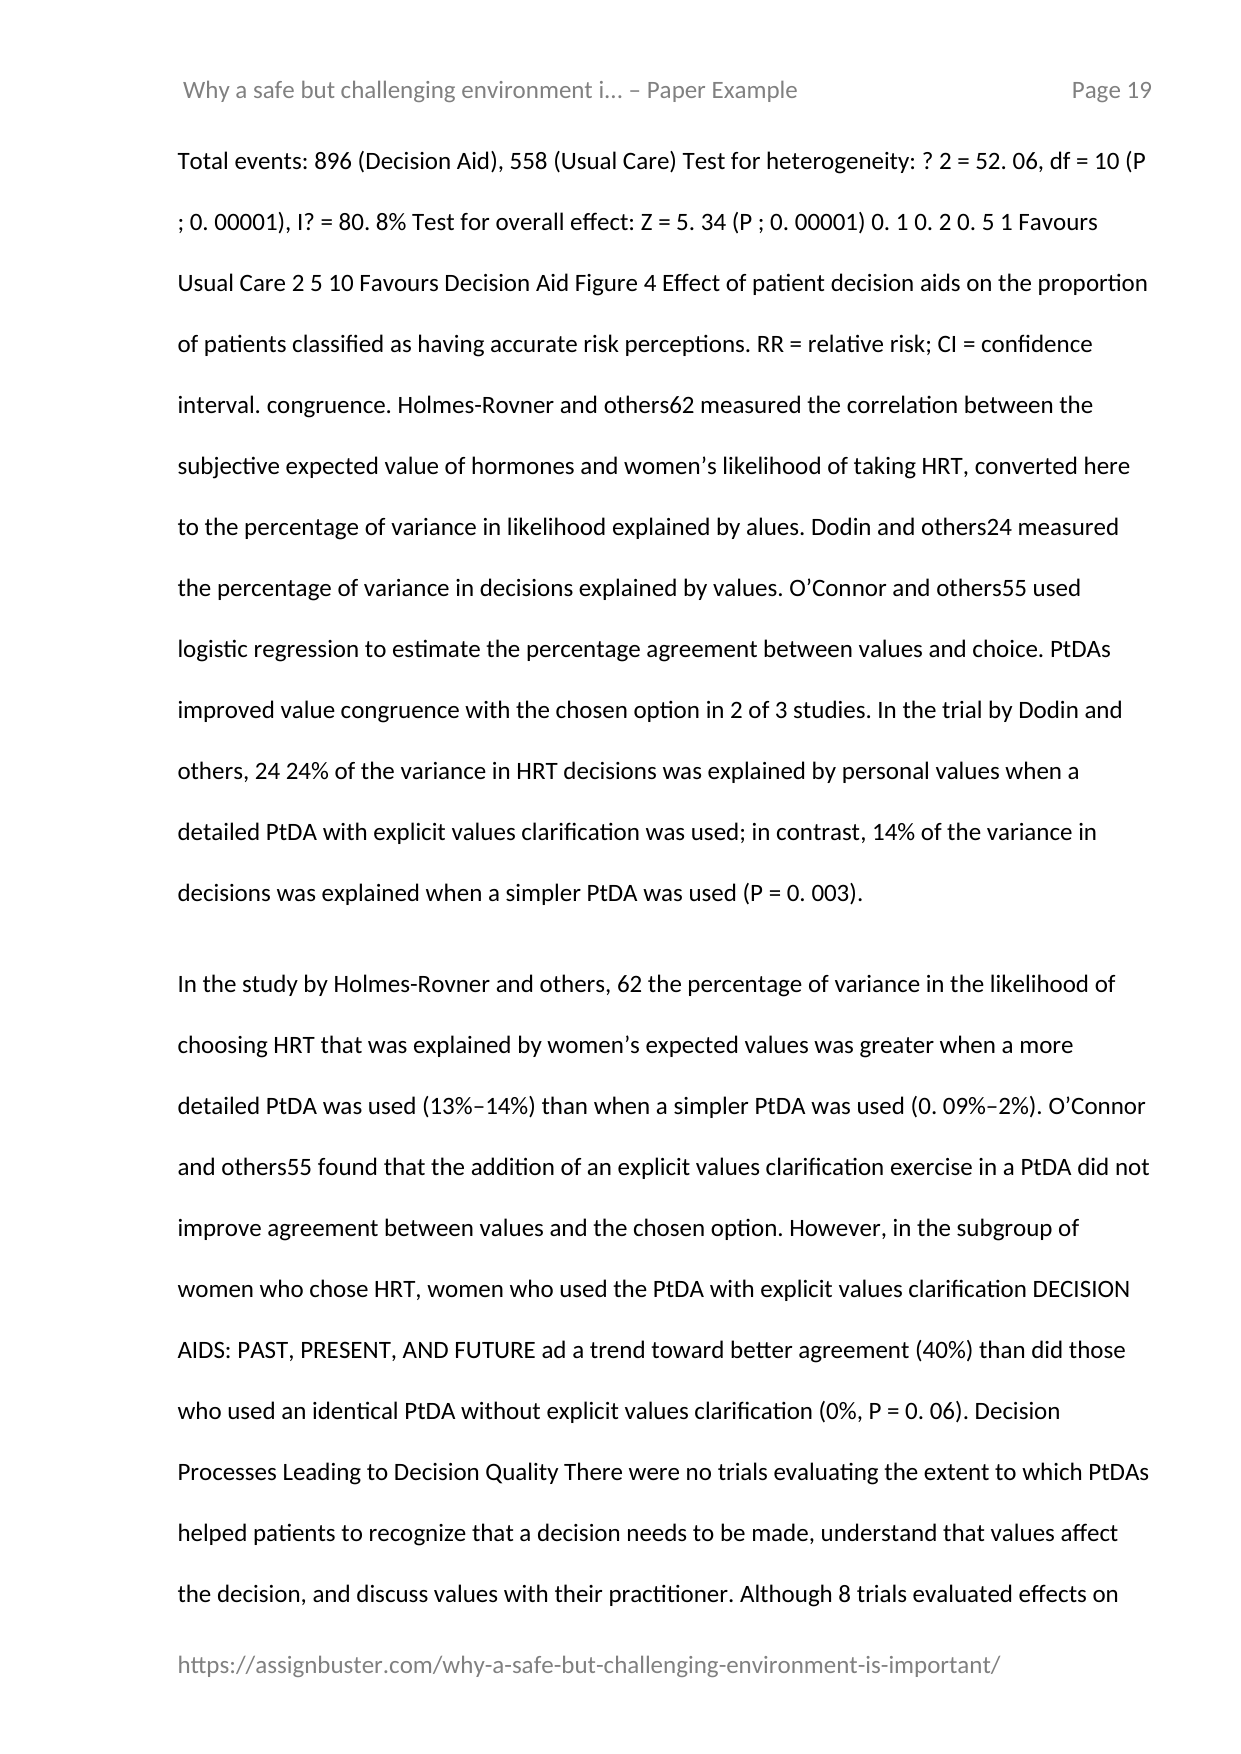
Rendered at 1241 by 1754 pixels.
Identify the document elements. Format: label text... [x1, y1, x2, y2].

text Total events: 896 (Decision Aid), 558 (Usual Care) Test for heterogeneity: ? 2 = 52. 06, df = 10 (P ; 0. 00001), I? = 80. 8% Test for overall effect: Z = 5. 34 (P ; 0. 00001) 0. 1 0. 2 0. 5 1 Favours Usual Care 2 5 10 Favours Decision Aid Figure 4 Effect of patient decision aids on the proportion of patients classified as having accurate risk perceptions. RR = relative risk; CI = confidence interval. congruence. Holmes-Rovner and others62 measured the correlation between the subjective expected value of hormones and women’s likelihood of taking HRT, converted here to the percentage of variance in likelihood explained by alues. Dodin and others24 measured the percentage of variance in decisions explained by values. O’Connor and others55 used logistic regression to estimate the percentage agreement between values and choice. PtDAs improved value congruence with the chosen option in 2 of 3 studies. In the trial by Dodin and others, 24 24% of the variance in HRT decisions was explained by personal values when a detailed PtDA with explicit values clarification was used; in contrast, 14% of the variance in decisions was explained when a simpler PtDA was used (P = 0. 003). [177, 145, 1152, 908]
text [177, 968, 1152, 1609]
